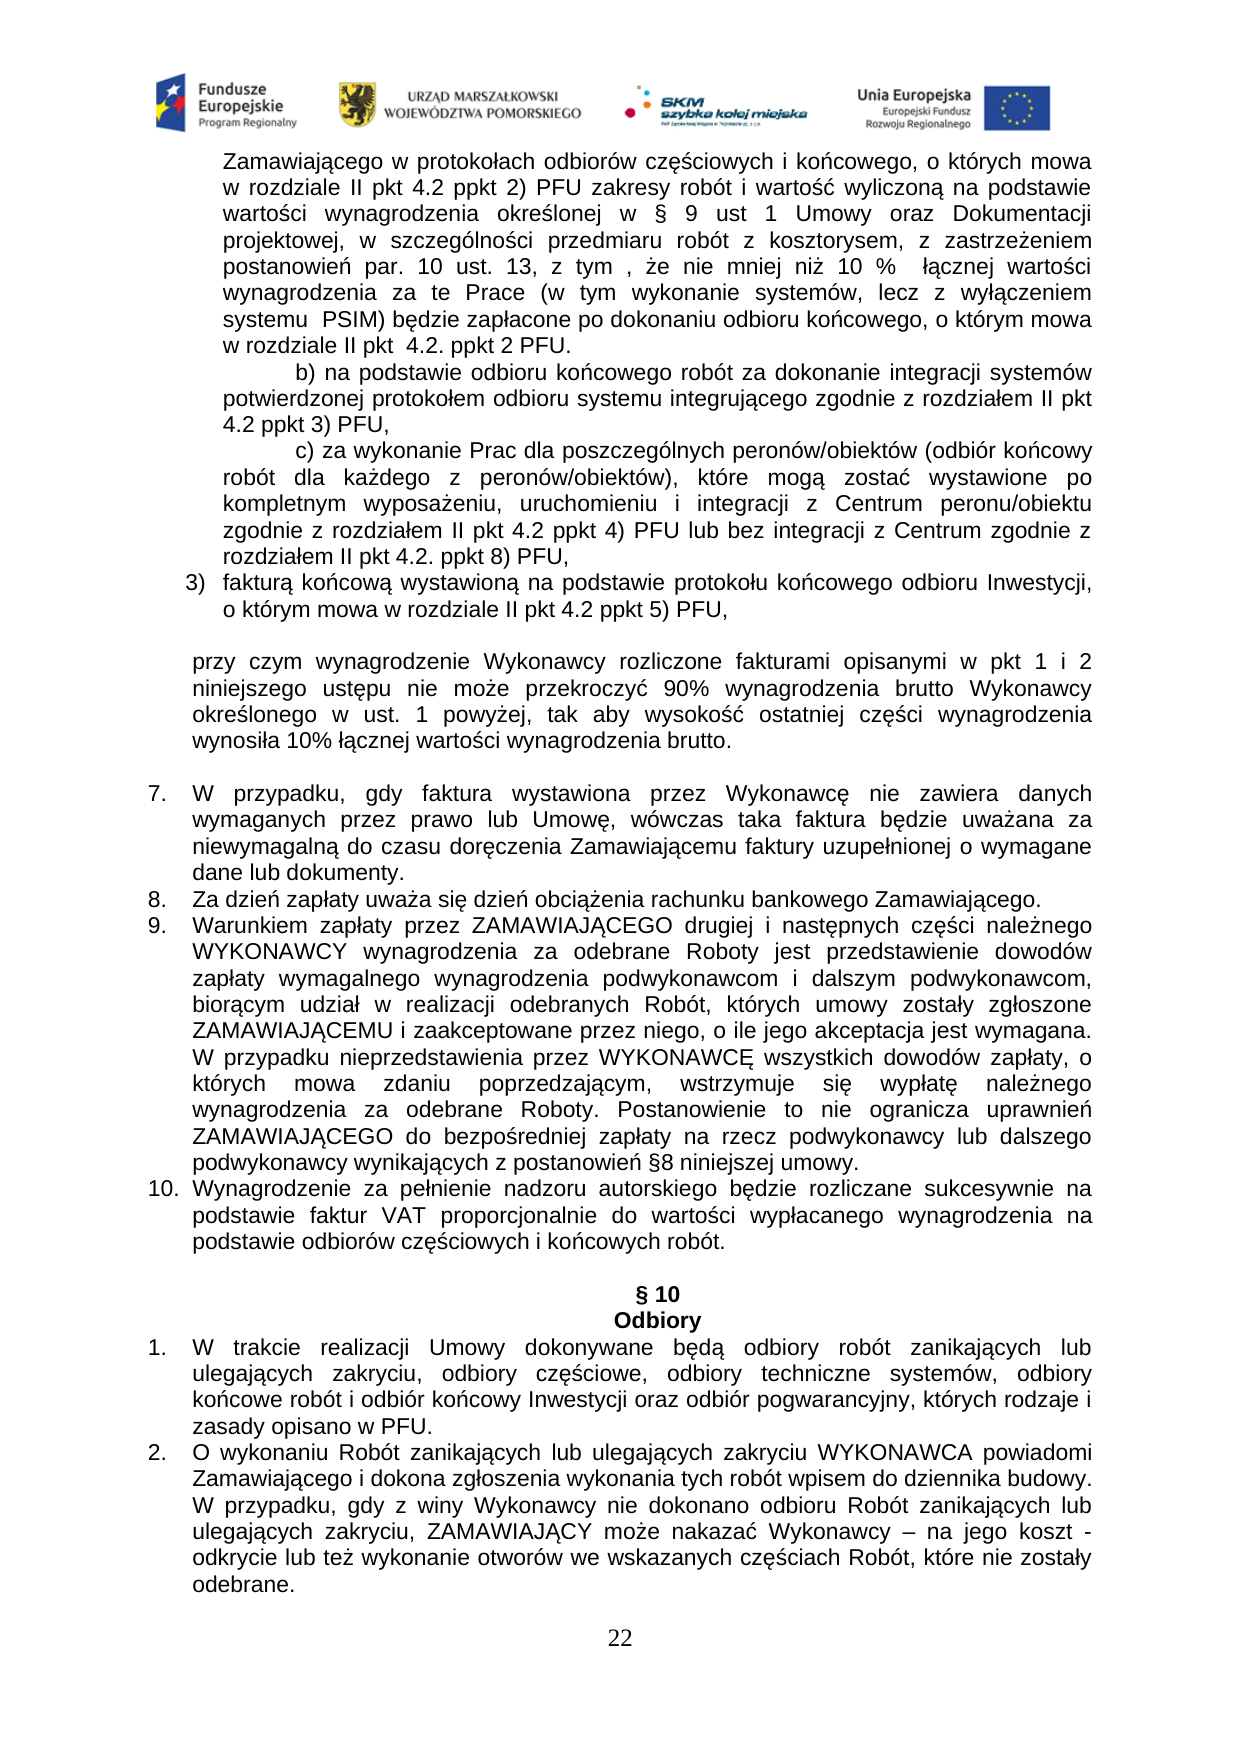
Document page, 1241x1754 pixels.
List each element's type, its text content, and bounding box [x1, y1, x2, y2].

list W trakcie realizacji Umowy dokonywane będą odbiory robót zanikających lub ulegających zakryciu, odbiory częściowe, odbiory techniczne systemów, odbiory końcowe robót i odbiór końcowy Inwestycji oraz odbiór pogwarancyjny, których rodzaje i zasady opisano w PFU. [148, 1333, 1093, 1439]
text c) za wykonanie Prac dla poszczególnych peronów/obiektów (odbiór końcowy robót dla każdego z peronów/obiektów), które mogą zostać wystawione po kompletnym wyposażeniu, uruchomieniu i integracji z Centrum peronu/obiektu zgodnie z rozdziałem II pkt 4.2 ppkt 4) PFU lub bez integracji z Centrum zgodnie z rozdziałem II pkt 4.2. ppkt 8) PFU, [223, 437, 1093, 569]
list O wykonaniu Robót zanikających lub ulegających zakryciu WYKONAWCA powiadomi Zamawiającego i dokona zgłoszenia wykonania tych robót wpisem do dziennika budowy. W przypadku, gdy z winy Wykonawcy nie dokonano odbioru Robót zanikających lub ulegających zakryciu, ZAMAWIAJĄCY może nakazać Wykonawcy – na jego koszt - odkrycie lub też wykonanie otworów we wskazanych częściach Robót, które nie zostały odebrane. [148, 1439, 1093, 1597]
list Wynagrodzenie za pełnienie nadzoru autorskiego będzie rozliczane sukcesywnie na podstawie faktur VAT proporcjonalnie do wartości wypłacanego wynagrodzenia na podstawie odbiorów częściowych i końcowych robót. [148, 1175, 1093, 1254]
list fakturą końcową wystawioną na podstawie protokołu końcowego odbioru Inwestycji, o którym mowa w rozdziale II pkt 4.2 ppkt 5) PFU, [185, 569, 1093, 622]
text § 10 [223, 1281, 1093, 1307]
picture [147, 73, 1063, 146]
list W przypadku, gdy faktura wystawiona przez Wykonawcę nie zawiera danych wymaganych przez prawo lub Umowę, wówczas taka faktura będzie uważana za niewymagalną do czasu doręczenia Zamawiającemu faktury uzupełnionej o wymagane dane lub dokumenty. [148, 780, 1093, 886]
text przy czym wynagrodzenie Wykonawcy rozliczone fakturami opisanymi w pkt 1 i 2 niniejszego ustępu nie może przekroczyć 90% wynagrodzenia brutto Wykonawcy określonego w ust. 1 powyżej, tak aby wysokość ostatniej części wynagrodzenia wynosiła 10% łącznej wartości wynagrodzenia brutto. [192, 648, 1093, 754]
list Warunkiem zapłaty przez ZAMAWIAJĄCEGO drugiej i następnych części należnego WYKONAWCY wynagrodzenia za odebrane Roboty jest przedstawienie dowodów zapłaty wymagalnego wynagrodzenia podwykonawcom i dalszym podwykonawcom, biorącym udział w realizacji odebranych Robót, których umowy zostały zgłoszone ZAMAWIAJĄCEMU i zaakceptowane przez niego, o ile jego akceptacja jest wymagana. W przypadku nieprzedstawienia przez WYKONAWCĘ wszystkich dowodów zapłaty, o których mowa zdaniu poprzedzającym, wstrzymuje się wypłatę należnego wynagrodzenia za odebrane Roboty. Postanowienie to nie ogranicza uprawnień ZAMAWIAJĄCEGO do bezpośredniej zapłaty na rzecz podwykonawcy lub dalszego podwykonawcy wynikających z postanowień §8 niniejszej umowy. [148, 912, 1093, 1175]
text b) na podstawie odbioru końcowego robót za dokonanie integracji systemów potwierdzonej protokołem odbioru systemu integrującego zgodnie z rozdziałem II pkt 4.2 ppkt 3) PFU, [223, 358, 1093, 437]
text Odbiory [223, 1307, 1093, 1333]
list Za dzień zapłaty uważa się dzień obciążenia rachunku bankowego Zamawiającego. [148, 886, 1093, 912]
